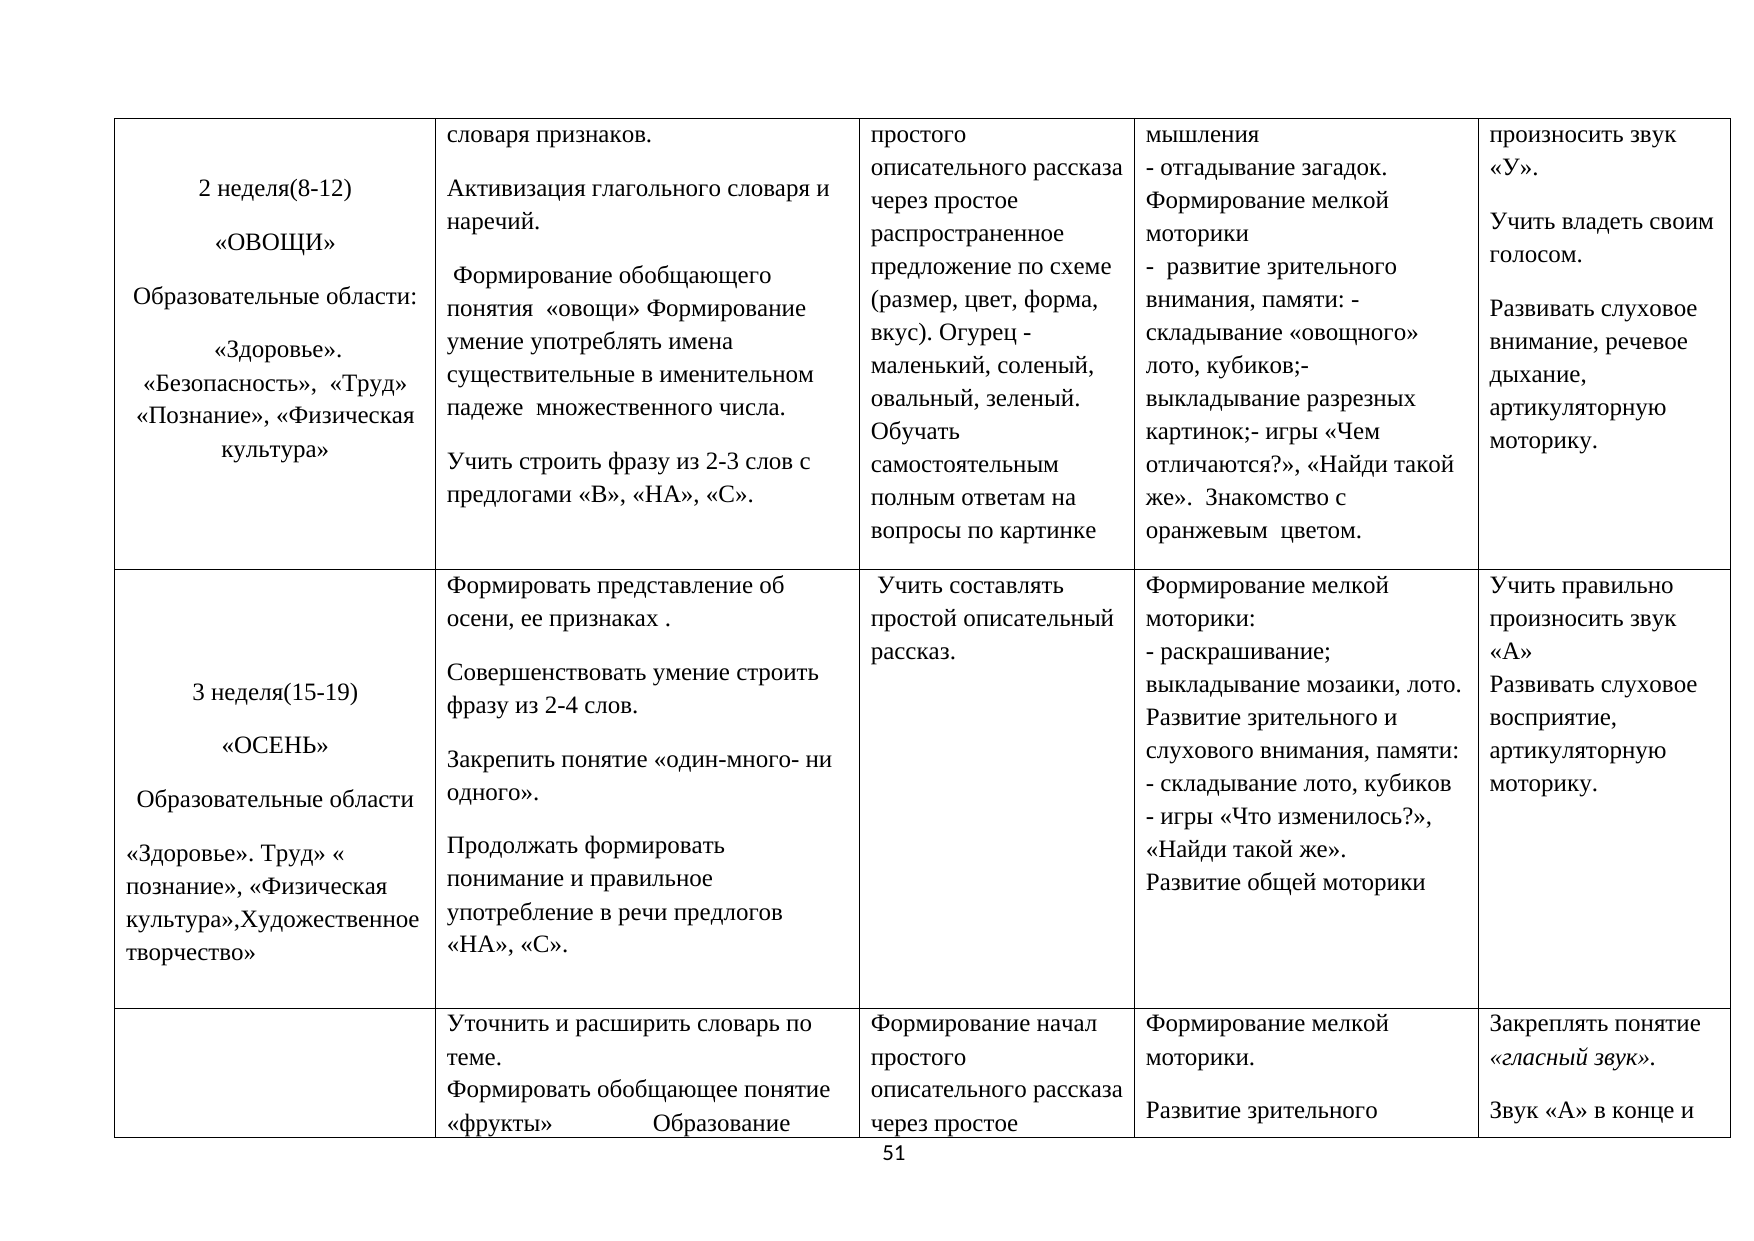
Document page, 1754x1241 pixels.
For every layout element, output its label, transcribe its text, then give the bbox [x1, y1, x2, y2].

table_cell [1479, 1009, 1730, 1137]
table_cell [1135, 119, 1478, 569]
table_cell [1479, 119, 1730, 569]
table_cell Учить правильно произносить звук «А» Развивать слуховое восприятие, артикуляторную моторику. [1479, 570, 1730, 1007]
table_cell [115, 119, 435, 569]
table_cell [860, 1009, 1134, 1137]
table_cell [860, 119, 1134, 569]
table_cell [115, 1009, 435, 1137]
table_cell Формирование мелкой моторики: - раскрашивание; выкладывание мозаики, лото. Развитие зрительного и слухового внимания, памяти: - складывание лото, кубиков - игры «Что изменилось?», «Найди такой же». Развитие общей моторики [1135, 570, 1478, 1007]
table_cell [436, 1009, 859, 1137]
table_cell Учить составлять простой описательный рассказ. [860, 570, 1134, 1007]
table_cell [1135, 1009, 1478, 1137]
table_cell Формировать представление об осени, ее признаках . Совершенствовать умение строить фразу из 2-4 слов. Закрепить понятие «один-много- ни одного». Продолжать формировать понимание и правильное употребление в речи предлогов «НА», «С». [436, 570, 859, 1007]
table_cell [436, 119, 859, 569]
table_cell 3 неделя(15-19) «ОСЕНЬ» Образовательные области «Здоровье». Труд» « познание», «Физическая культура»,Художественное творчество» [115, 570, 435, 1007]
